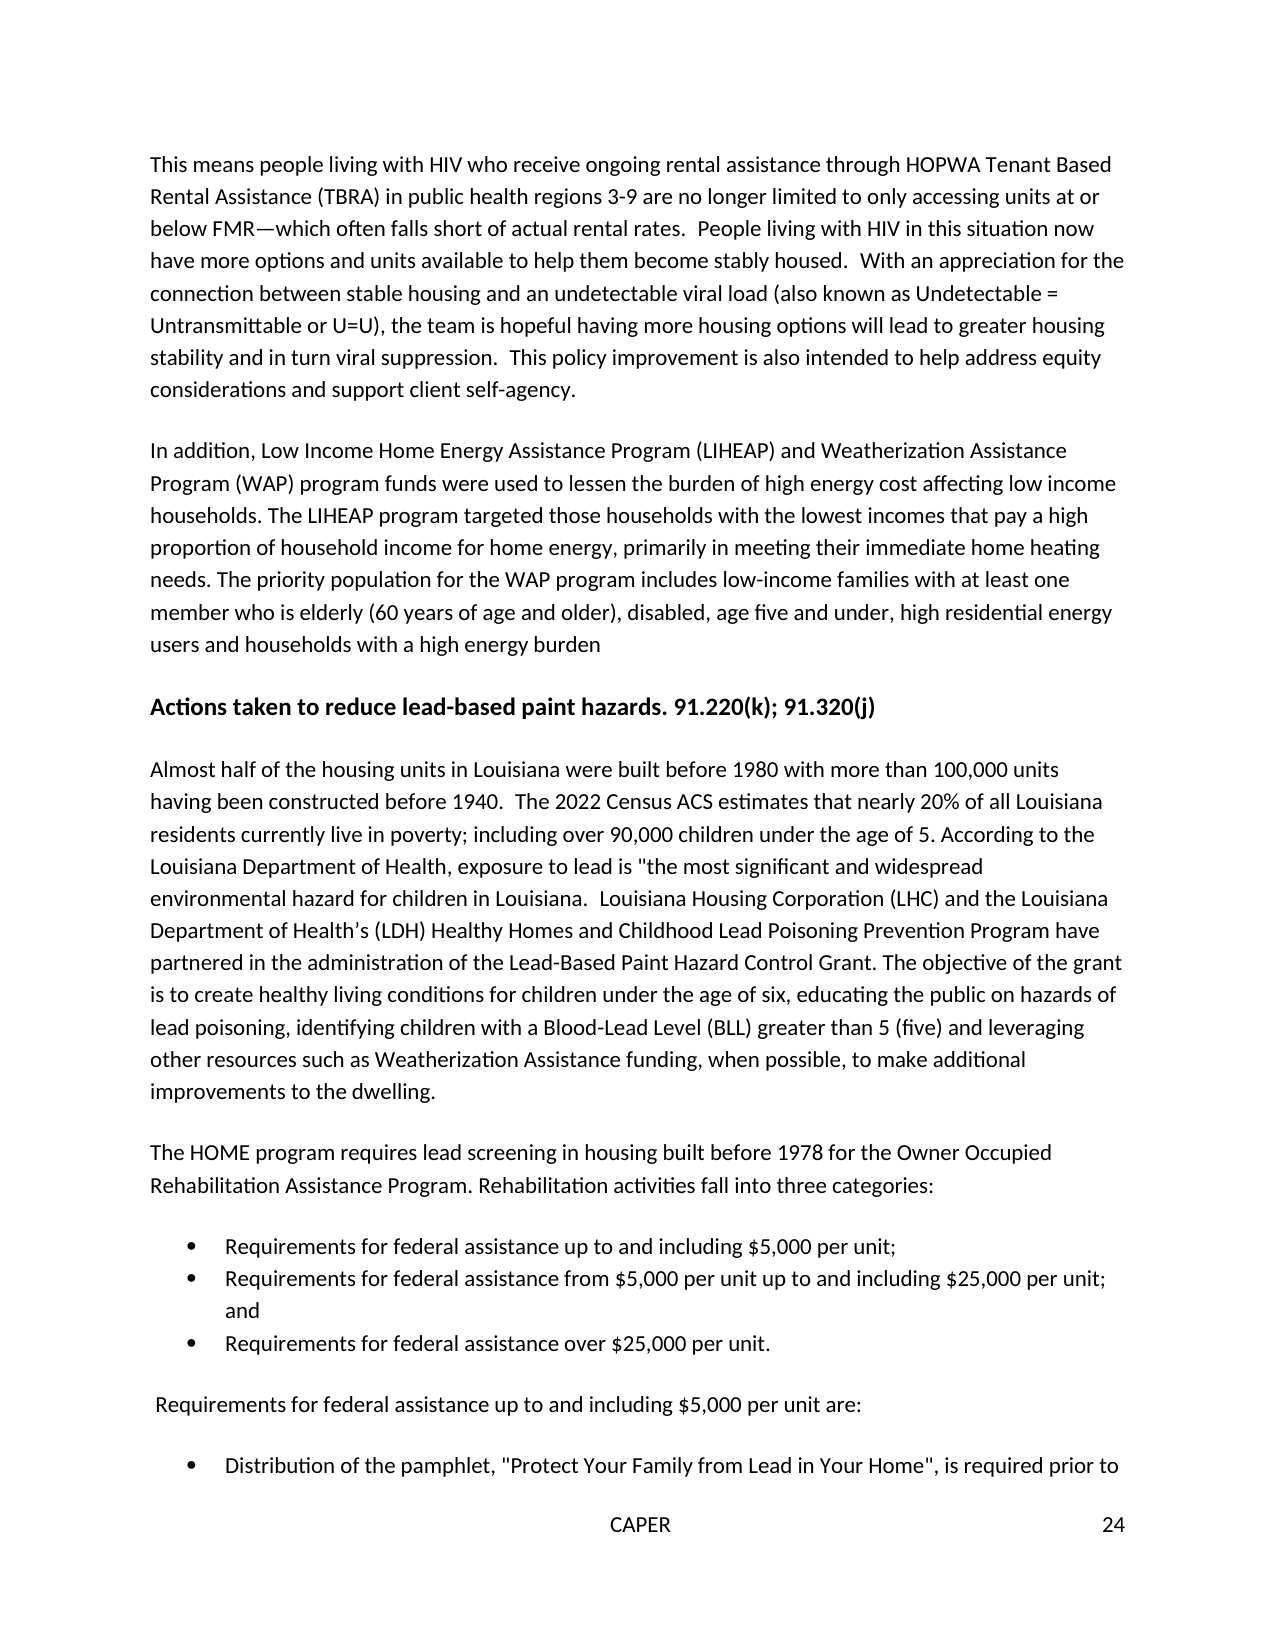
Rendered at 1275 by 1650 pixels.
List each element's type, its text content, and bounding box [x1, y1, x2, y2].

list Requirements for federal assistance over $25,000 per unit. [187, 1329, 1125, 1357]
text Requirements for federal assistance up to and including $5,000 per unit are: [150, 1390, 1125, 1418]
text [150, 150, 1125, 403]
text Actions taken to reduce lead-based paint hazards. 91.220(k); 91.320(j) [150, 691, 1125, 722]
list Requirements for federal assistance up to and including $5,000 per unit; [187, 1232, 1125, 1260]
text Almost half of the housing units in Louisiana were built before 1980 with more than 100,000 units having been constructed before 1940. The 2022 Census ACS estimates that nearly 20% of all Louisiana residents currently live in poverty; including over 90,000 children under the age of 5. According to the Louisiana Department of Health, exposure to lead is "the most significant and widespread environmental hazard for children in Louisiana. Louisiana Housing Corporation (LHC) and the Louisiana Department of Health’s (LDH) Healthy Homes and Childhood Lead Poisoning Prevention Program have partnered in the administration of the Lead-Based Paint Hazard Control Grant. The objective of the grant is to create healthy living conditions for children under the age of six, educating the public on hazards of lead poisoning, identifying children with a Blood-Lead Level (BLL) greater than 5 (five) and leveraging other resources such as Weatherization Assistance funding, when possible, to make additional improvements to the dwelling. [150, 755, 1125, 1105]
text The HOME program requires lead screening in housing built before 1978 for the Owner Occupied Rehabilitation Assistance Program. Rehabilitation activities fall into three categories: [150, 1138, 1125, 1199]
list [187, 1451, 1125, 1479]
list Requirements for federal assistance from $5,000 per unit up to and including $25,000 per unit; and [187, 1264, 1125, 1324]
text In addition, Low Income Home Energy Assistance Program (LIHEAP) and Weatherization Assistance Program (WAP) program funds were used to lessen the burden of high energy cost affecting low income households. The LIHEAP program targeted those households with the lowest incomes that pay a high proportion of household income for home energy, primarily in meeting their immediate home heating needs. The priority population for the WAP program includes low-income families with at least one member who is elderly (60 years of age and older), disabled, age five and under, high residential energy users and households with a high energy burden [150, 437, 1125, 658]
